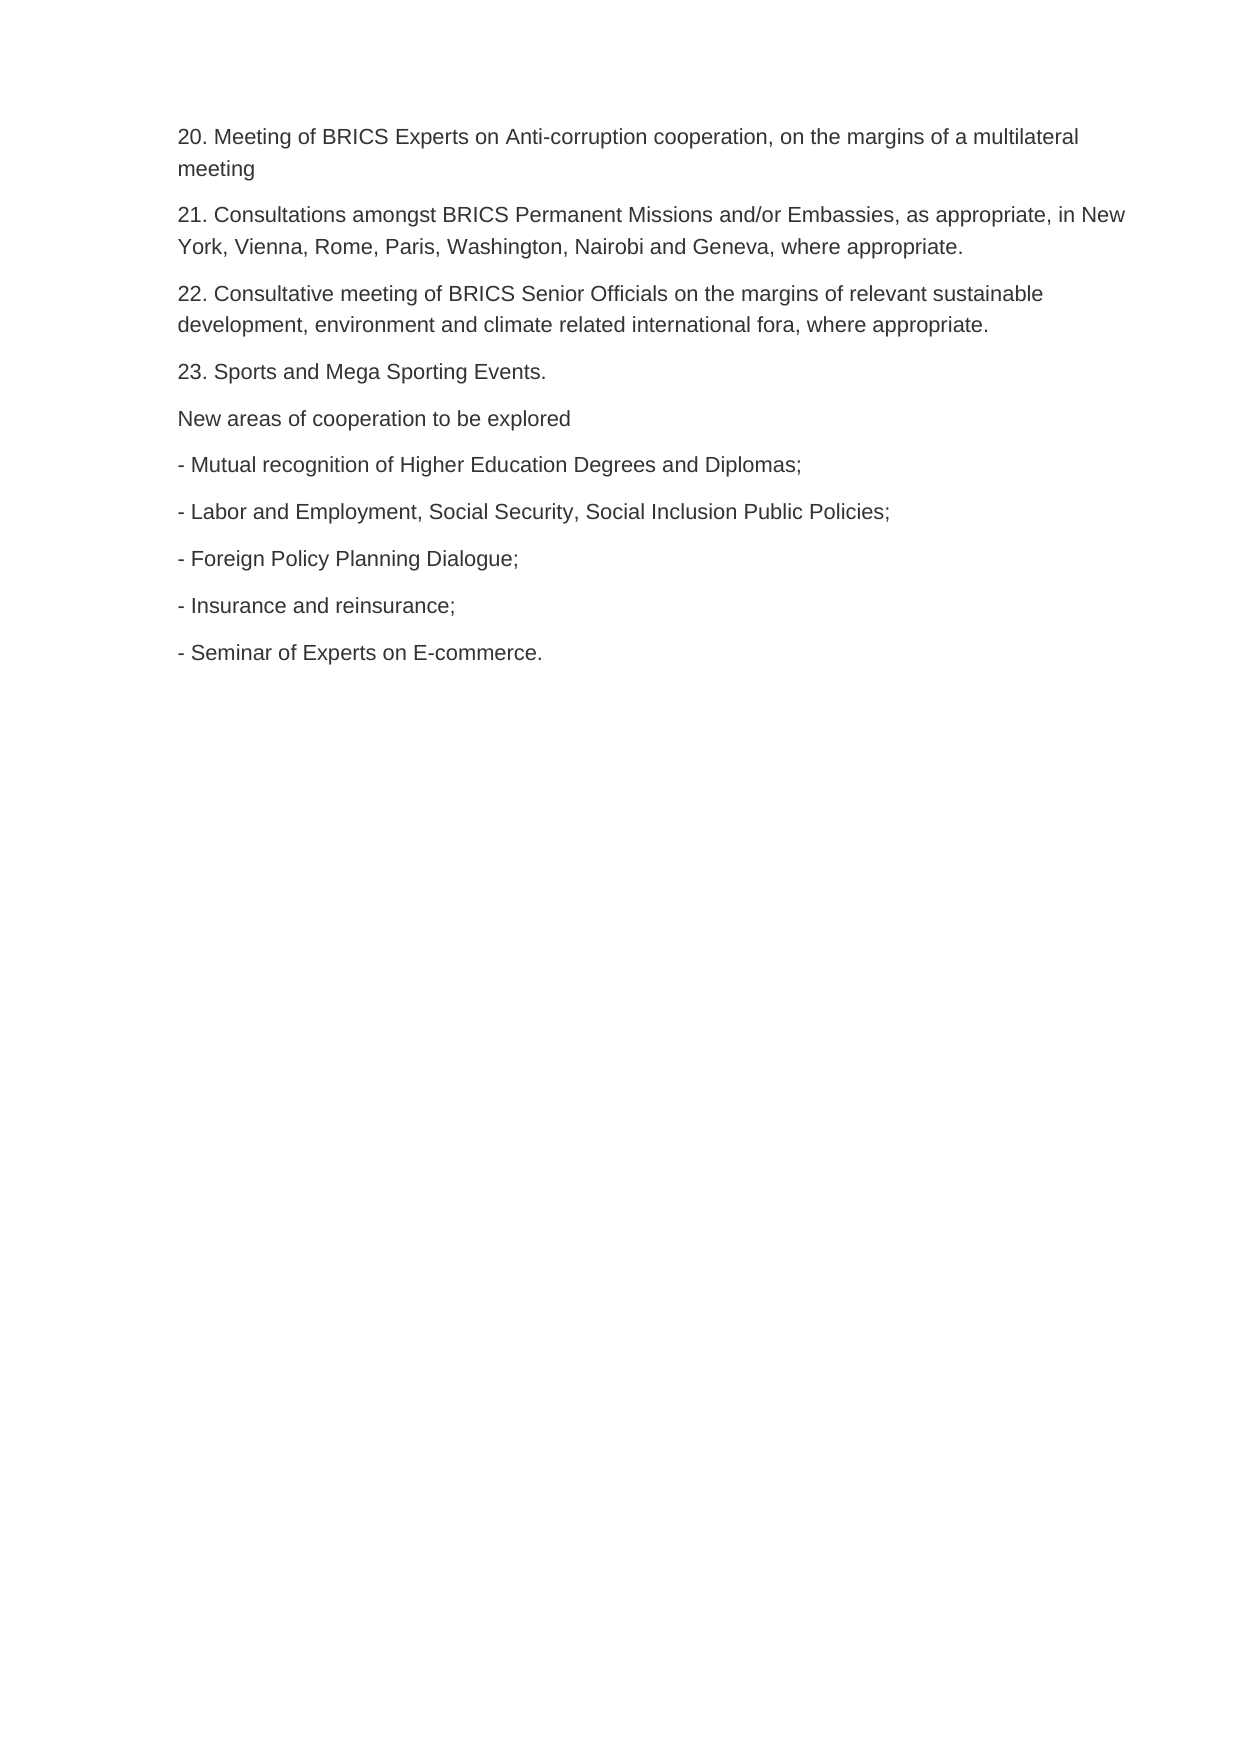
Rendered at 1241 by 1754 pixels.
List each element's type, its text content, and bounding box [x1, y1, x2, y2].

text New areas of cooperation to be explored [177, 399, 1152, 431]
text 20. Meeting of BRICS Experts on Anti-corruption cooperation, on the margins of a multilateral meeting [177, 118, 1152, 181]
text 23. Sports and Mega Sporting Events. [177, 352, 1152, 384]
text - Mutual recognition of Higher Education Degrees and Diplomas; [177, 446, 1152, 477]
text - Foreign Policy Planning Dialogue; [177, 540, 1152, 571]
text - Labor and Employment, Social Security, Social Inclusion Public Policies; [177, 493, 1152, 524]
text - Insurance and reinsurance; [177, 587, 1152, 618]
text 22. Consultative meeting of BRICS Senior Officials on the margins of relevant sustainable development, environment and climate related international fora, where appropriate. [177, 274, 1152, 337]
text - Seminar of Experts on E-commerce. [177, 634, 1152, 665]
text 21. Consultations amongst BRICS Permanent Missions and/or Embassies, as appropriate, in New York, Vienna, Rome, Paris, Washington, Nairobi and Geneva, where appropriate. [177, 196, 1152, 259]
